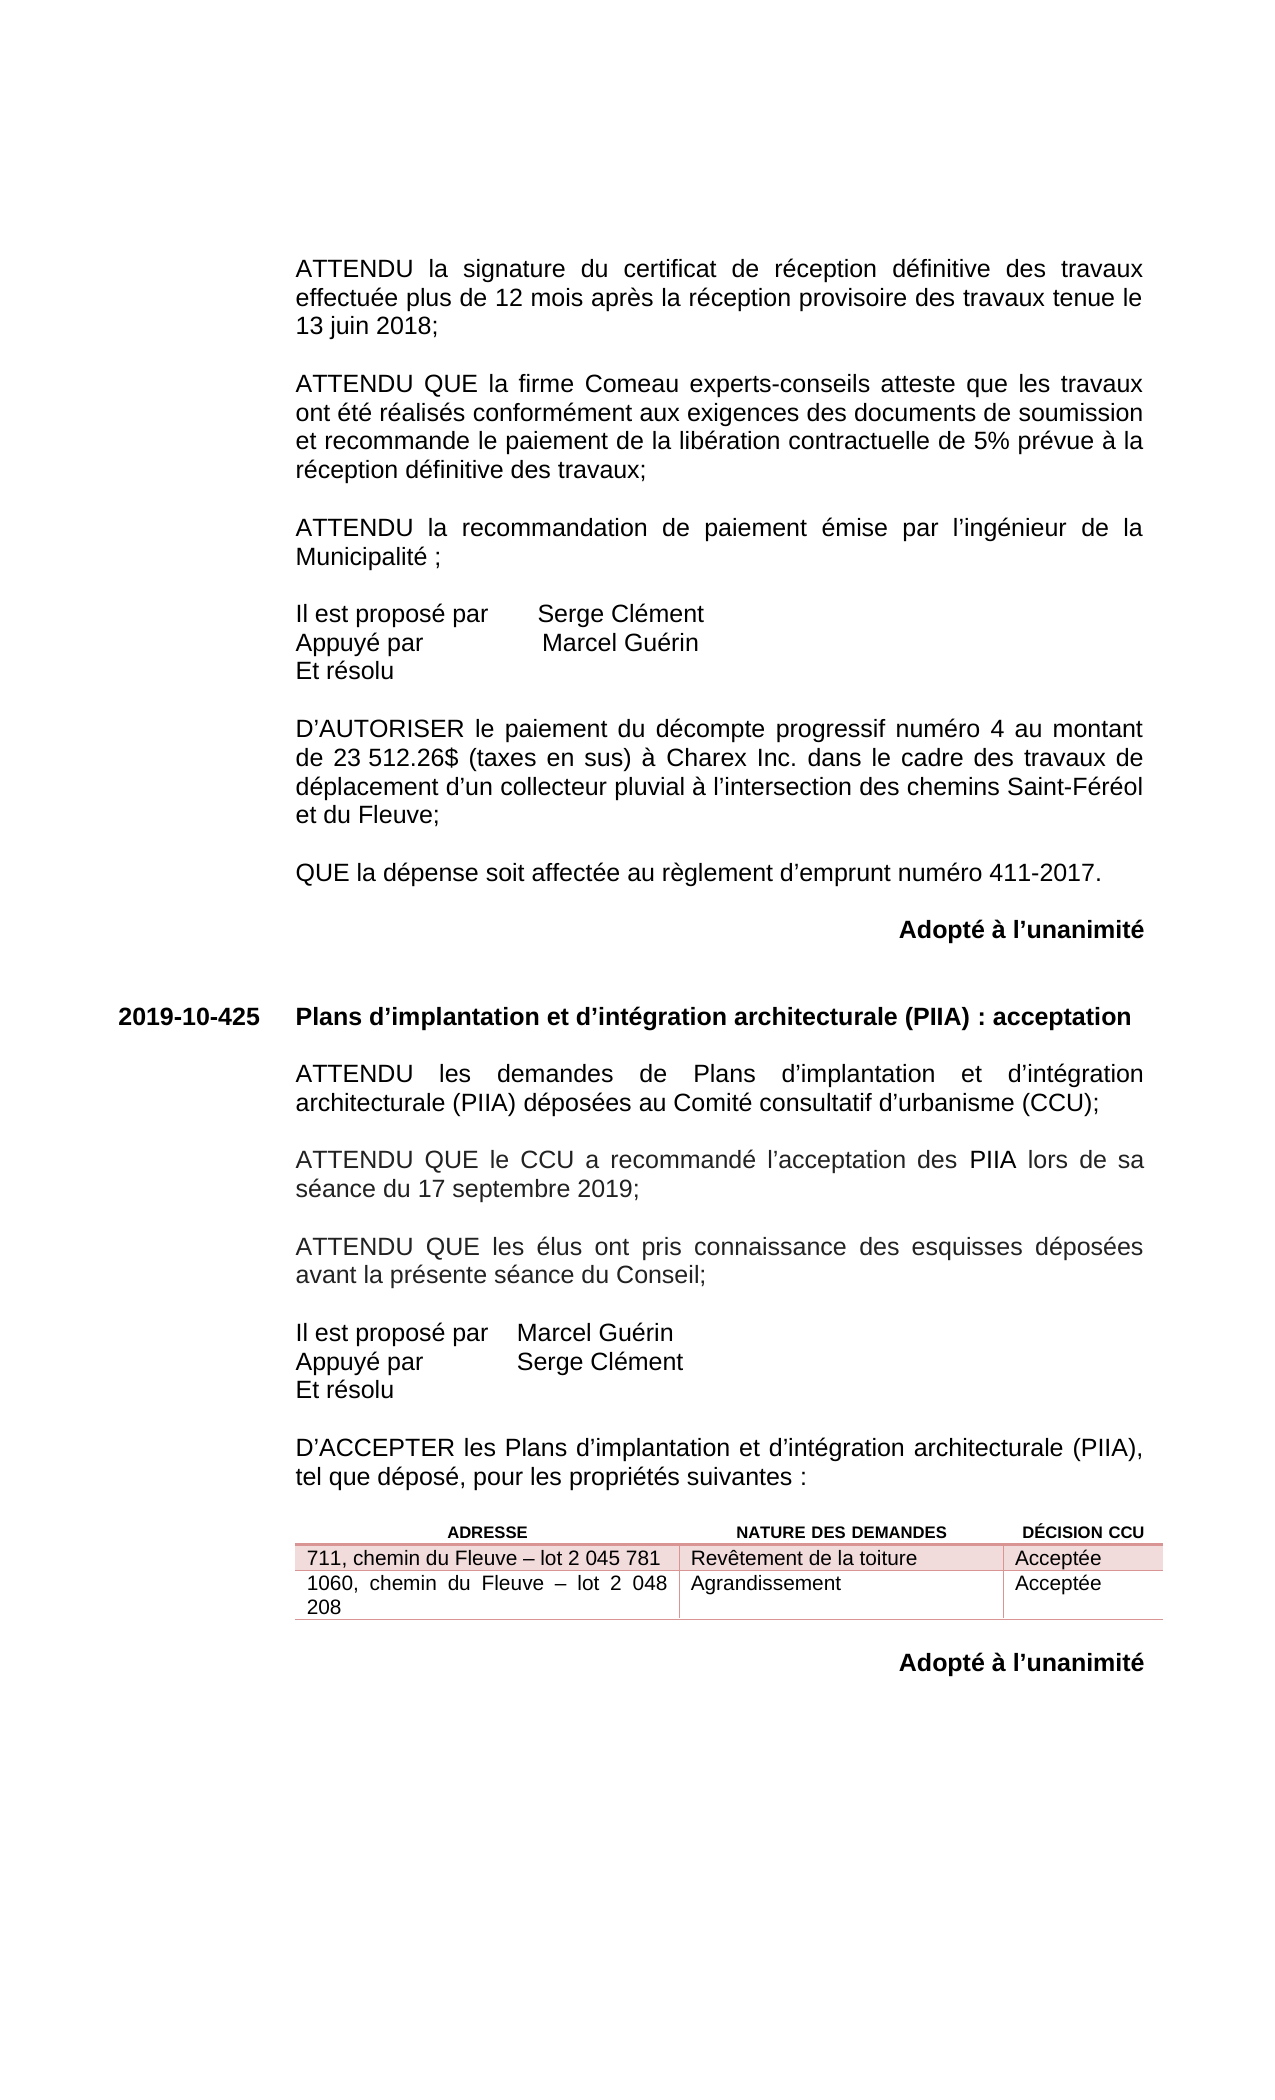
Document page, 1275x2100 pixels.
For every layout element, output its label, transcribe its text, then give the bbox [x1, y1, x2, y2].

text ATTENDU la recommandation de paiement émise par l’ingénieur de la Municipalité ; [295, 513, 1144, 570]
table_cell Acceptée [1004, 1546, 1163, 1570]
text ATTENDU QUE le CCU a recommandé l’acceptation des PIIA lors de sa séance du 17 septembre 2019; [295, 1145, 1144, 1203]
text Et résolu [295, 656, 1144, 685]
text Et résolu [295, 1375, 1144, 1404]
text ATTENDU la signature du certificat de réception définitive des travaux effectuée plus de 12 mois après la réception provisoire des travaux tenue le 13 juin 2018; [295, 254, 1144, 340]
table_cell Agrandissement [680, 1571, 1003, 1618]
text ATTENDU QUE la firme Comeau experts-conseils atteste que les travaux ont été réalisés conformément aux exigences des documents de soumission et recommande le paiement de la libération contractuelle de 5% prévue à la réception définitive des travaux; [295, 369, 1144, 484]
text Il est proposé par Serge Clément [295, 599, 1144, 628]
text Il est proposé par Marcel Guérin [295, 1318, 1144, 1346]
table_cell Acceptée [1004, 1571, 1163, 1618]
table_cell 1060, chemin du Fleuve – lot 2 048 208 [295, 1571, 679, 1618]
text QUE la dépense soit affectée au règlement d’emprunt numéro 411-2017. [295, 858, 1144, 886]
table_cell Revêtement de la toiture [680, 1546, 1003, 1570]
table_header décision ccu [1004, 1519, 1163, 1543]
text D’ACCEPTER les Plans d’implantation et d’intégration architecturale (PIIA), tel que déposé, pour les propriétés suivantes : [295, 1433, 1144, 1490]
text Adopté à l’unanimité [333, 915, 1144, 944]
text Appuyé par Marcel Guérin [295, 628, 1144, 656]
text ATTENDU les demandes de Plans d’implantation et d’intégration architecturale (PIIA) déposées au Comité consultatif d’urbanisme (CCU); [295, 1059, 1144, 1116]
table_header nature des demandes [679, 1519, 1003, 1543]
text ATTENDU QUE les élus ont pris connaissance des esquisses déposées avant la présente séance du Conseil; [295, 1231, 1144, 1289]
table_cell 711, chemin du Fleuve – lot 2 045 781 [295, 1546, 679, 1570]
table_header adresse [295, 1519, 679, 1543]
text Appuyé par Serge Clément [295, 1346, 1144, 1375]
text 2019-10-425 Plans d’implantation et d’intégration architecturale (PIIA) : acceptation [118, 1001, 1144, 1030]
text Adopté à l’unanimité [295, 1648, 1144, 1676]
text D’AUTORISER le paiement du décompte progressif numéro 4 au montant de 23 512.26$ (taxes en sus) à Charex Inc. dans le cadre des travaux de déplacement d’un collecteur pluvial à l’intersection des chemins Saint-Féréol et du Fleuve; [295, 714, 1144, 829]
